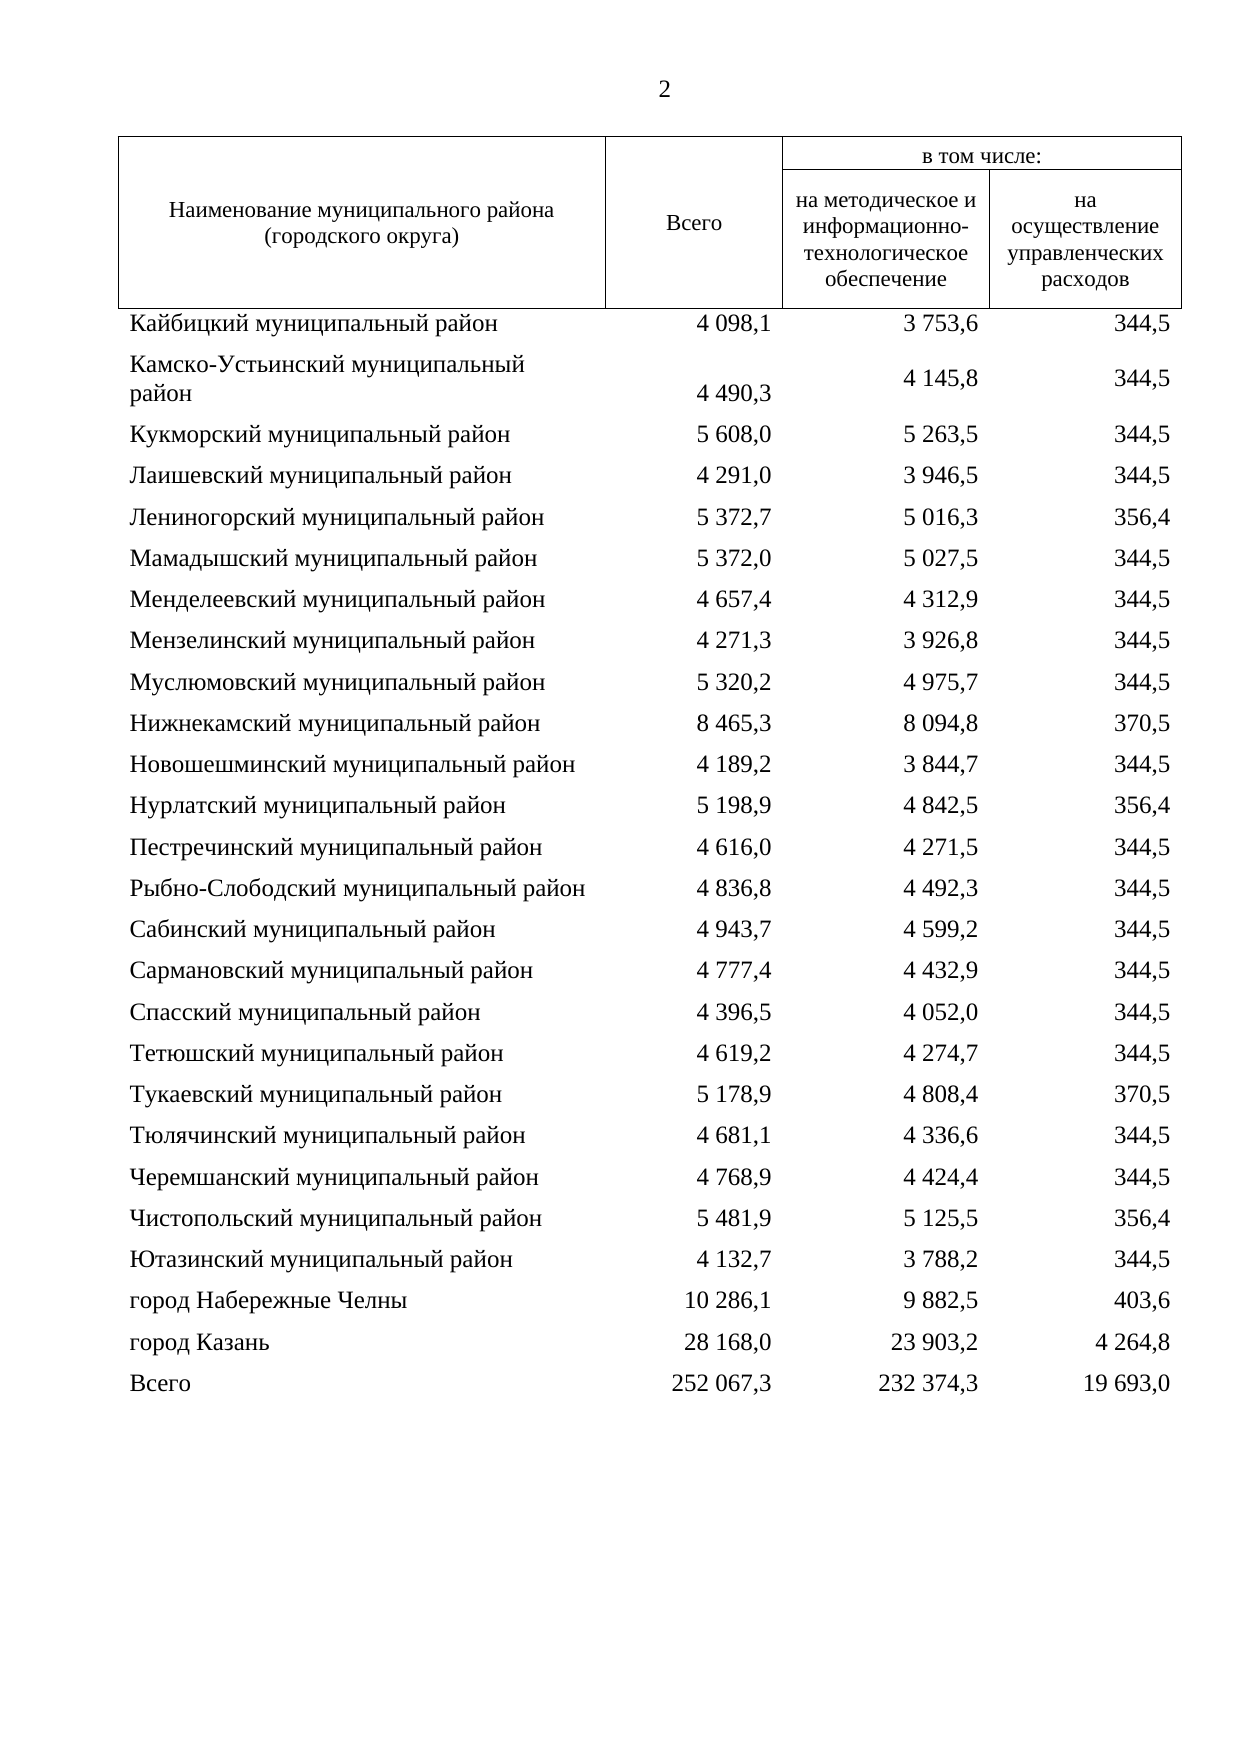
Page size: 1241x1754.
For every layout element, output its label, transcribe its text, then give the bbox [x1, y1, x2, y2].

table_cell 4 808,4 [783, 1079, 989, 1120]
table_cell Всего [118, 1368, 605, 1409]
table_cell 4 098,1 [605, 309, 783, 349]
table_cell 4 432,9 [783, 955, 989, 997]
table_cell 356,4 [989, 1203, 1181, 1244]
table_cell 4 842,5 [783, 790, 989, 832]
table_cell 3 926,8 [783, 625, 989, 667]
table_cell 10 286,1 [605, 1285, 783, 1327]
table_cell 4 396,5 [605, 997, 783, 1038]
table_cell Тюлячинский муниципальный район [118, 1120, 605, 1162]
table_cell 4 145,8 [783, 349, 989, 419]
table_cell 4 492,3 [783, 873, 989, 914]
table_cell 4 274,7 [783, 1038, 989, 1079]
table_cell город Набережные Челны [118, 1285, 605, 1327]
table_cell 4 424,4 [783, 1162, 989, 1203]
table_cell на осуществление управленческих расходов [990, 170, 1181, 308]
table_cell 23 903,2 [783, 1327, 989, 1368]
table_cell 3 753,6 [783, 309, 989, 349]
table_cell Мензелинский муниципальный район [118, 625, 605, 667]
table_cell 344,5 [989, 625, 1181, 667]
table_cell город Казань [118, 1327, 605, 1368]
table_cell 344,5 [989, 997, 1181, 1038]
table_cell 4 657,4 [605, 584, 783, 625]
table_cell 344,5 [989, 1120, 1181, 1162]
table_cell 8 094,8 [783, 708, 989, 749]
table_cell Муслюмовский муниципальный район [118, 667, 605, 708]
table_cell 344,5 [989, 955, 1181, 997]
table_cell 232 374,3 [783, 1368, 989, 1409]
table_cell 4 291,0 [605, 460, 783, 502]
table_cell 4 132,7 [605, 1244, 783, 1285]
table_cell 9 882,5 [783, 1285, 989, 1327]
table_header Всего [606, 137, 782, 308]
table_cell 344,5 [989, 460, 1181, 502]
table_cell Нурлатский муниципальный район [118, 790, 605, 832]
table_cell Ютазинский муниципальный район [118, 1244, 605, 1285]
table_cell 344,5 [989, 914, 1181, 955]
table_cell 344,5 [989, 873, 1181, 914]
table_cell Пестречинский муниципальный район [118, 832, 605, 873]
table_cell 4 271,5 [783, 832, 989, 873]
table_cell Лаишевский муниципальный район [118, 460, 605, 502]
table_cell Лениногорский муниципальный район [118, 502, 605, 543]
table_cell Нижнекамский муниципальный район [118, 708, 605, 749]
table_cell 356,4 [989, 790, 1181, 832]
table_cell 4 490,3 [605, 349, 783, 419]
table_cell Сармановский муниципальный район [118, 955, 605, 997]
table_cell 344,5 [989, 419, 1181, 460]
table_cell 5 320,2 [605, 667, 783, 708]
table_cell 4 599,2 [783, 914, 989, 955]
table_cell 344,5 [989, 543, 1181, 584]
table_cell 4 052,0 [783, 997, 989, 1038]
table_cell 5 198,9 [605, 790, 783, 832]
table_cell 344,5 [989, 1162, 1181, 1203]
table_cell 3 946,5 [783, 460, 989, 502]
table_cell 19 693,0 [989, 1368, 1181, 1409]
table_cell Менделеевский муниципальный район [118, 584, 605, 625]
table_cell Новошешминский муниципальный район [118, 749, 605, 790]
table_cell 344,5 [989, 1038, 1181, 1079]
table_cell 344,5 [989, 667, 1181, 708]
table_header Наименование муниципального района (городского округа) [119, 137, 605, 308]
table_cell 252 067,3 [605, 1368, 783, 1409]
table_cell 370,5 [989, 1079, 1181, 1120]
table_cell 28 168,0 [605, 1327, 783, 1368]
table_cell Рыбно-Слободский муниципальный район [118, 873, 605, 914]
table_cell Камско-Устьинский муниципальный район [118, 349, 605, 419]
table_cell на методическое и информационно-технологическое обеспечение [783, 170, 989, 308]
table_cell 4 264,8 [989, 1327, 1181, 1368]
table_cell Кукморский муниципальный район [118, 419, 605, 460]
table_cell 5 027,5 [783, 543, 989, 584]
table_cell 344,5 [989, 832, 1181, 873]
table_cell Тукаевский муниципальный район [118, 1079, 605, 1120]
table_cell Черемшанский муниципальный район [118, 1162, 605, 1203]
table_cell 3 844,7 [783, 749, 989, 790]
table_cell 4 619,2 [605, 1038, 783, 1079]
table_cell 4 271,3 [605, 625, 783, 667]
table_header в том числе: [783, 137, 1181, 169]
table_cell Спасский муниципальный район [118, 997, 605, 1038]
table_cell 4 777,4 [605, 955, 783, 997]
table_cell 344,5 [989, 584, 1181, 625]
table_cell 344,5 [989, 349, 1181, 419]
table_cell 8 465,3 [605, 708, 783, 749]
table_cell 5 125,5 [783, 1203, 989, 1244]
table_cell 4 336,6 [783, 1120, 989, 1162]
table_cell Мамадышский муниципальный район [118, 543, 605, 584]
table_cell Чистопольский муниципальный район [118, 1203, 605, 1244]
table_cell 370,5 [989, 708, 1181, 749]
table_cell 5 481,9 [605, 1203, 783, 1244]
table_cell 4 616,0 [605, 832, 783, 873]
table_cell 344,5 [989, 749, 1181, 790]
table_cell 344,5 [989, 309, 1181, 349]
table_cell 5 263,5 [783, 419, 989, 460]
table_cell 4 189,2 [605, 749, 783, 790]
table_cell 4 836,8 [605, 873, 783, 914]
table_cell 4 975,7 [783, 667, 989, 708]
table_cell 403,6 [989, 1285, 1181, 1327]
table_cell 4 768,9 [605, 1162, 783, 1203]
table_cell 4 312,9 [783, 584, 989, 625]
table_cell 5 372,0 [605, 543, 783, 584]
table_cell 356,4 [989, 502, 1181, 543]
table_cell Кайбицкий муниципальный район [118, 309, 605, 349]
table_cell Тетюшский муниципальный район [118, 1038, 605, 1079]
table_cell 4 943,7 [605, 914, 783, 955]
table_cell Сабинский муниципальный район [118, 914, 605, 955]
table_cell 4 681,1 [605, 1120, 783, 1162]
table_cell 5 608,0 [605, 419, 783, 460]
table_cell 344,5 [989, 1244, 1181, 1285]
table_cell 5 372,7 [605, 502, 783, 543]
table_cell 3 788,2 [783, 1244, 989, 1285]
table_cell 5 016,3 [783, 502, 989, 543]
table_cell 5 178,9 [605, 1079, 783, 1120]
